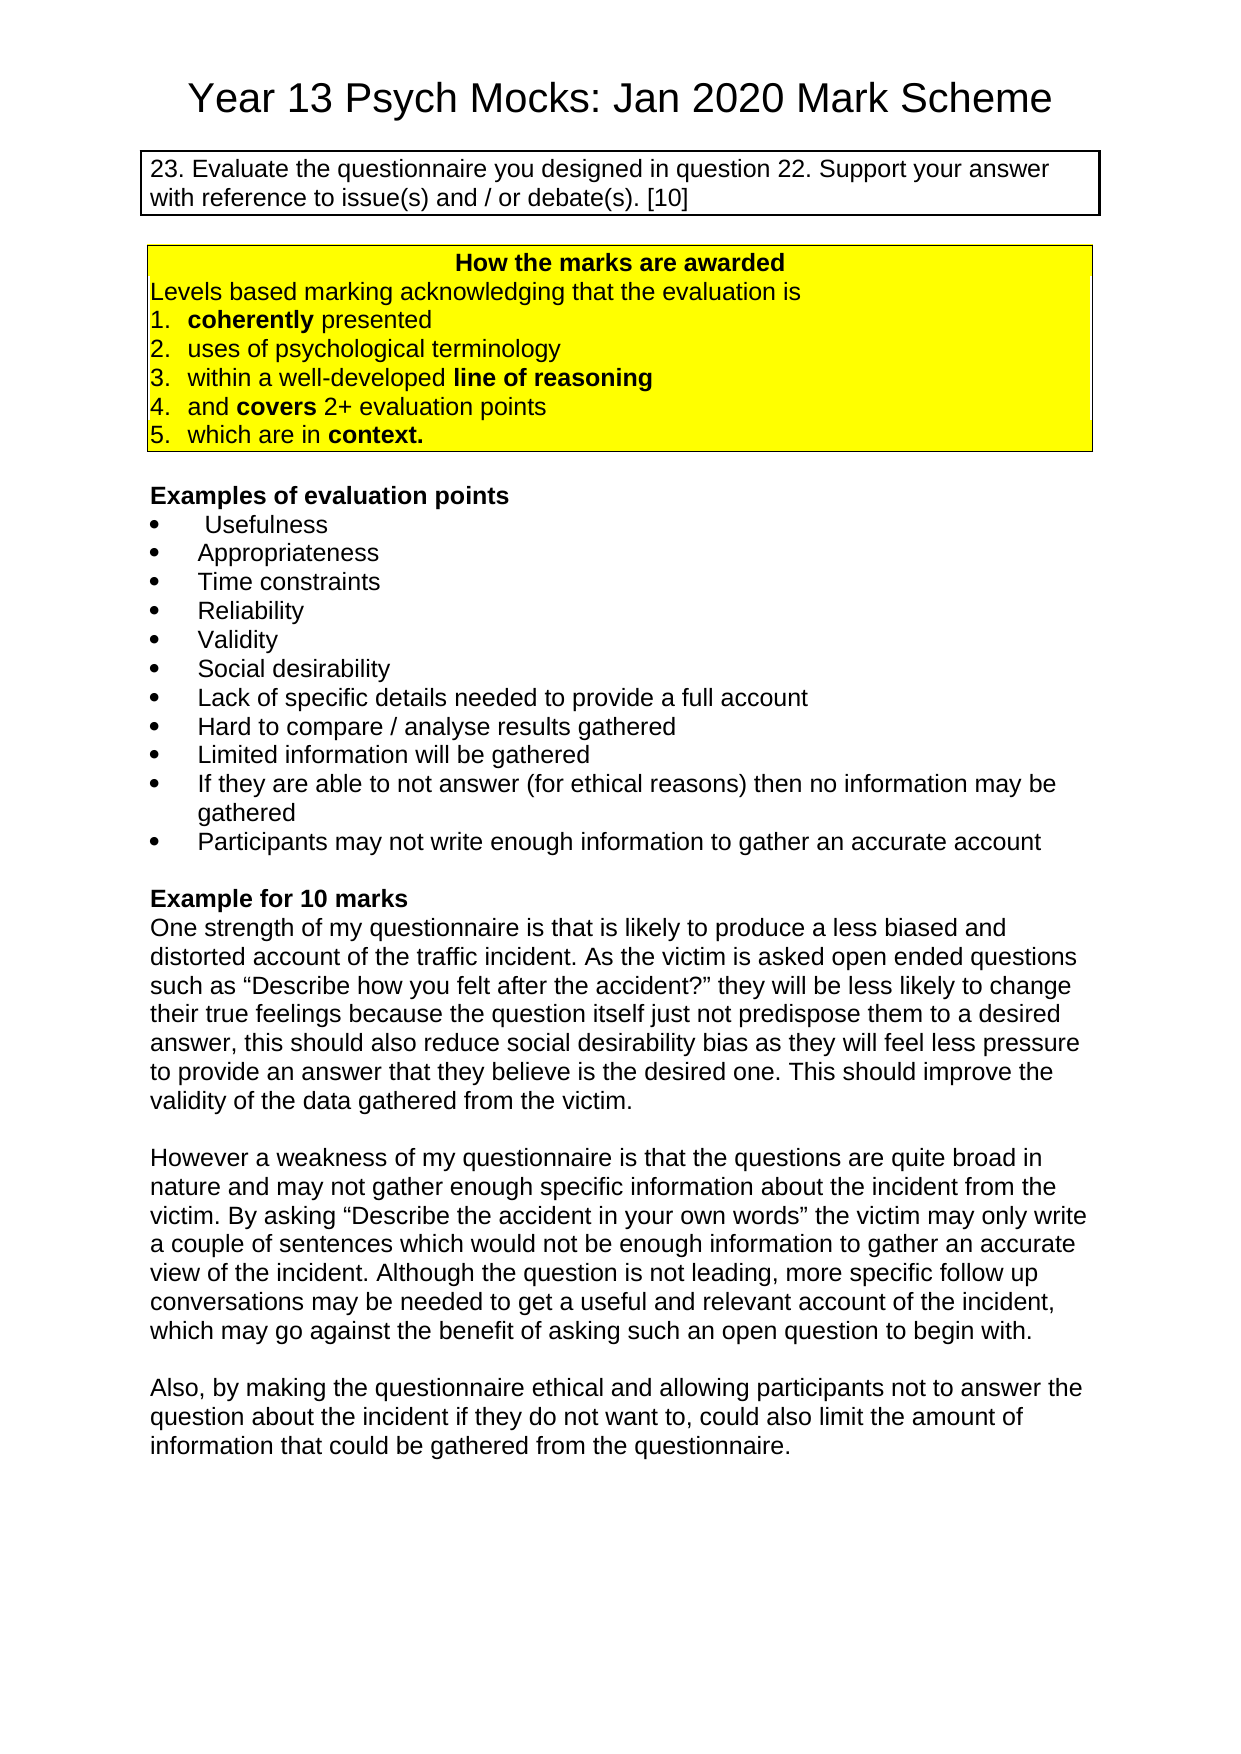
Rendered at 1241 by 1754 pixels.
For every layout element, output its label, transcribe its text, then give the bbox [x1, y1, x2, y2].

text One strength of my questionnaire is that is likely to produce a less biased and distorted account of the traffic incident. As the victim is asked open ended questions such as “Describe how you felt after the accident?” they will be less likely to change their true feelings because the question itself just not predispose them to a desired answer, this should also reduce social desirability bias as they will feel less pressure to provide an answer that they believe is the desired one. This should improve the validity of the data gathered from the victim. [150, 913, 1090, 1114]
list Participants may not write enough information to gather an accurate account [150, 827, 1090, 856]
text Levels based marking acknowledging that the evaluation is [150, 276, 1090, 305]
list which are in context. [148, 417, 1092, 451]
list and covers 2+ evaluation points [150, 391, 1090, 417]
list Validity [150, 625, 1090, 654]
list within a well-developed line of reasoning [150, 363, 1090, 391]
text Also, by making the questionnaire ethical and allowing participants not to answer the question about the incident if they do not want to, could also limit the amount of information that could be gathered from the questionnaire. [150, 1373, 1090, 1459]
text Examples of evaluation points [150, 481, 1090, 509]
text 23. Evaluate the questionnaire you designed in question 22. Support your answer with reference to issue(s) and / or debate(s). [10] [142, 152, 1098, 214]
list Appropriateness [150, 538, 1090, 567]
list Limited information will be gathered [150, 740, 1090, 769]
text Example for 10 marks [150, 884, 1090, 913]
text How the marks are awarded [148, 246, 1092, 276]
list Social desirability [150, 654, 1090, 683]
list uses of psychological terminology [150, 334, 1090, 363]
list Reliability [150, 596, 1090, 625]
text However a weakness of my questionnaire is that the questions are quite broad in nature and may not gather enough specific information about the incident from the victim. By asking “Describe the accident in your own words” the victim may only write a couple of sentences which would not be enough information to gather an accurate view of the incident. Although the question is not leading, more specific follow up conversations may be needed to get a useful and relevant account of the incident, which may go against the benefit of asking such an open question to begin with. [150, 1143, 1090, 1344]
list coherently presented [150, 305, 1090, 334]
list If they are able to not answer (for ethical reasons) then no information may be gathered [150, 769, 1090, 827]
list Lack of specific details needed to provide a full account [150, 683, 1090, 712]
list Usefulness [150, 509, 1090, 538]
list Time constraints [150, 567, 1090, 596]
list Hard to compare / analyse results gathered [150, 712, 1090, 740]
